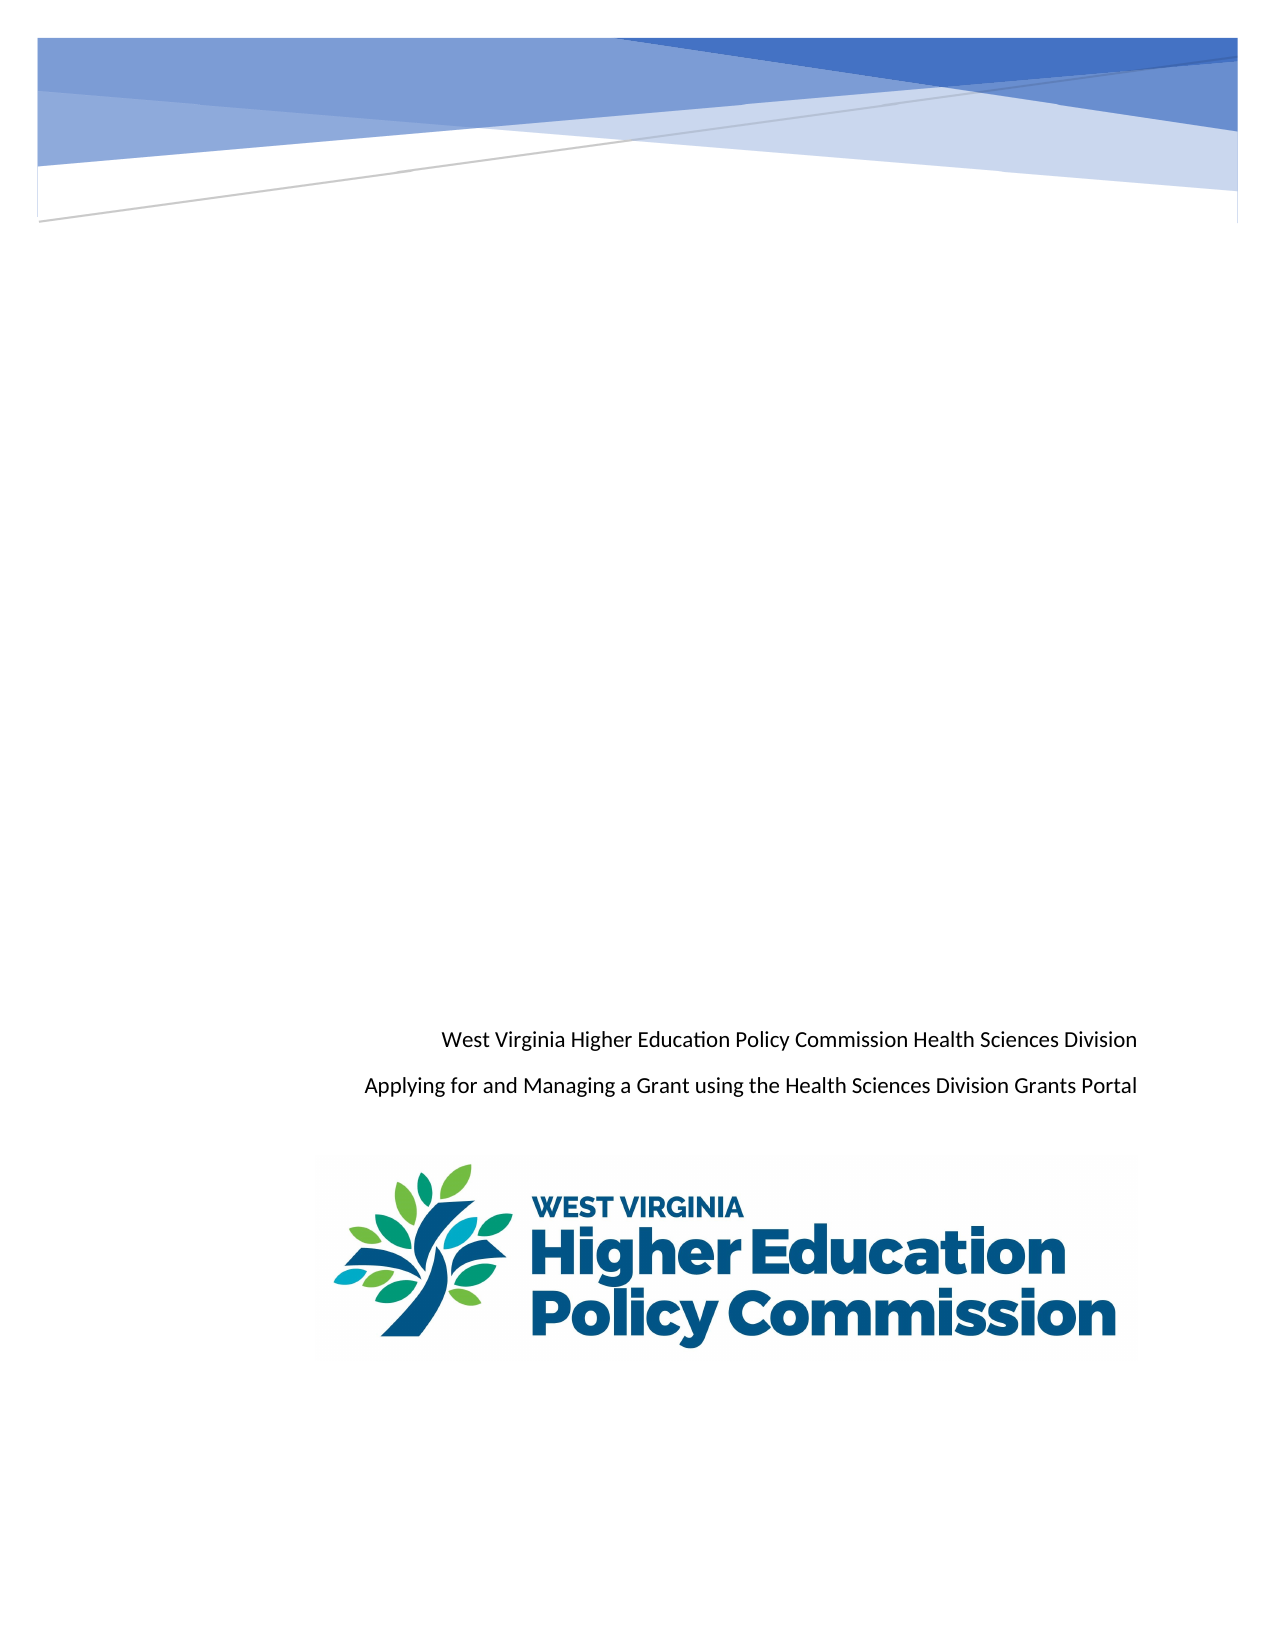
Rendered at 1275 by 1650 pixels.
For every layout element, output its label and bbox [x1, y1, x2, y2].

picture [37, 37, 1238, 238]
picture [314, 1155, 1139, 1361]
